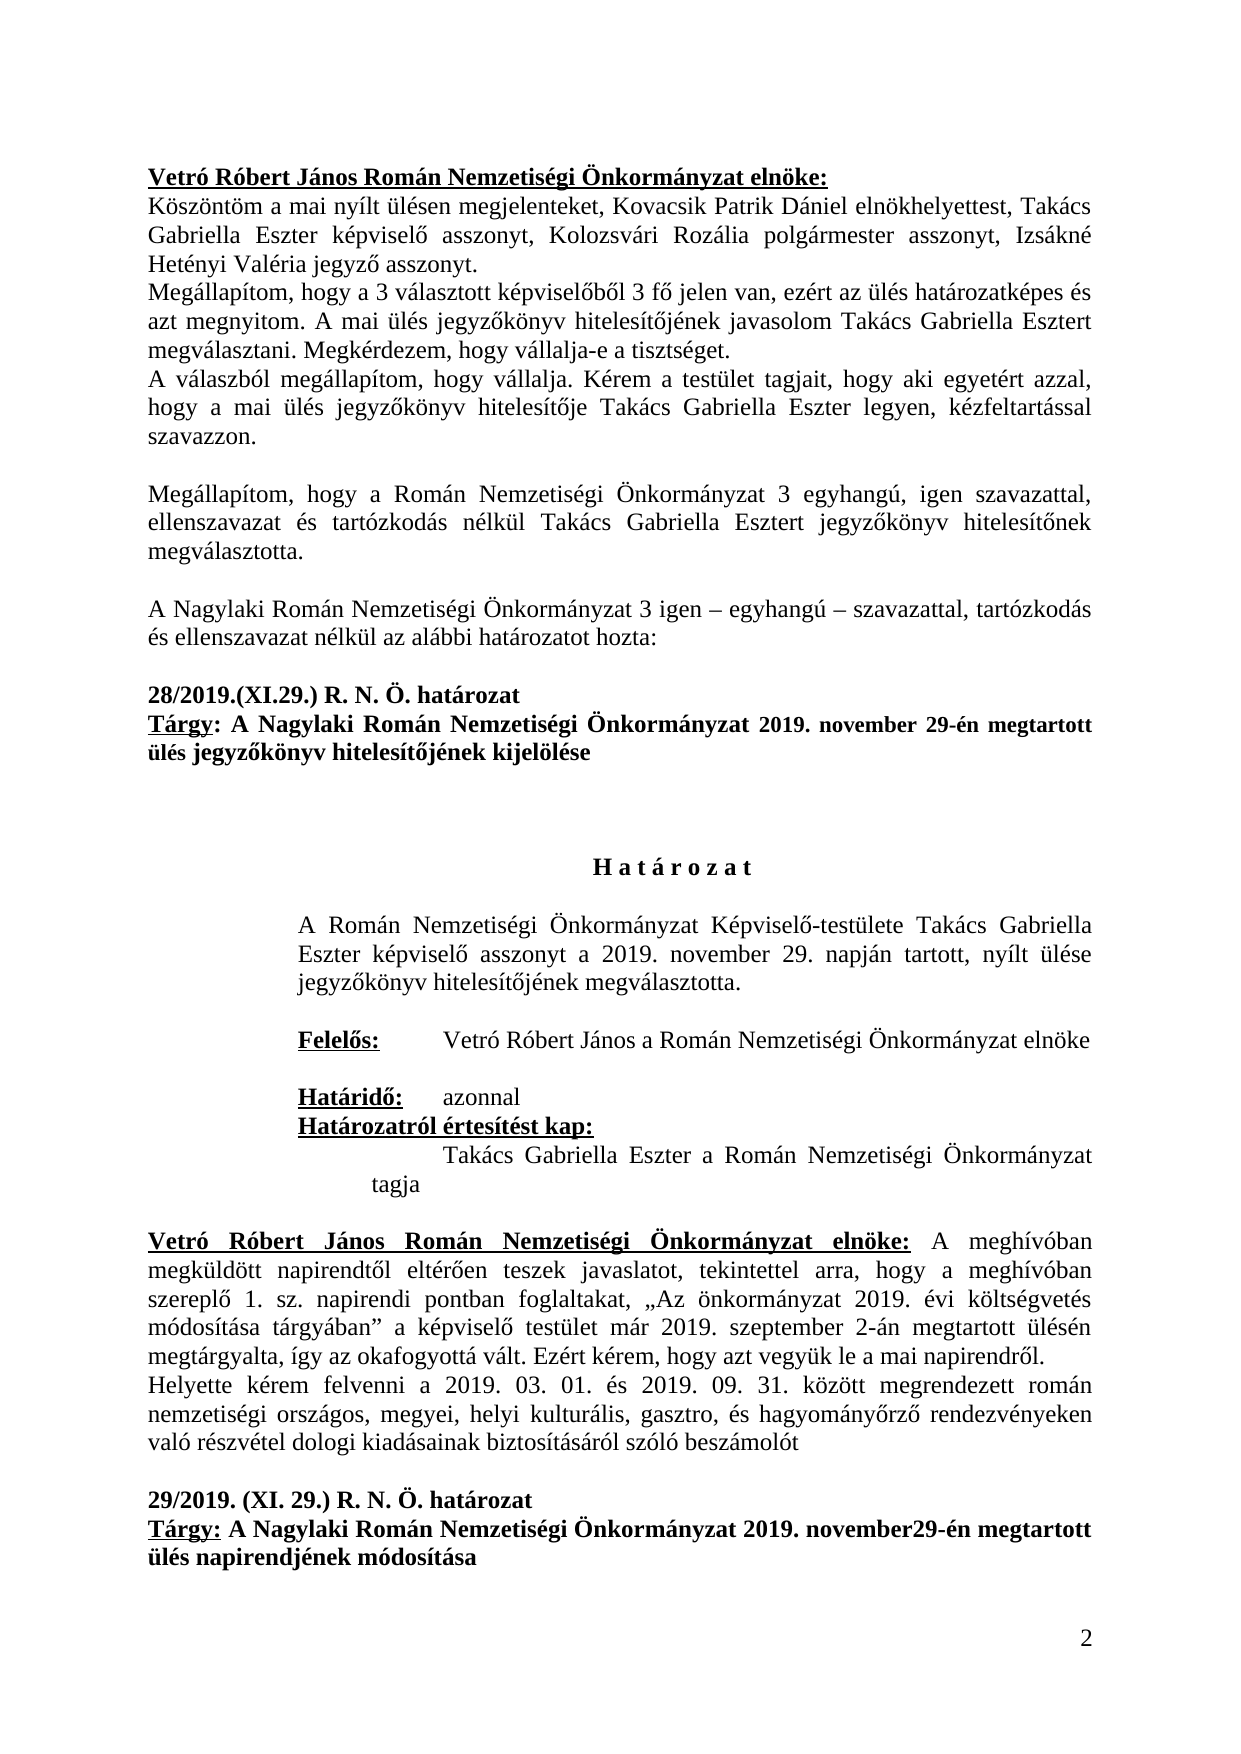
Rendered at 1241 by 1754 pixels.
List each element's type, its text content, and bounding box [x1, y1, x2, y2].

text Helyette kérem felvenni a 2019. 03. 01. és 2019. 09. 31. között megrendezett román nemzetiségi országos, megyei, helyi kulturális, gasztro, és hagyományőrző rendezvényeken való részvétel dologi kiadásainak biztosításáról szóló beszámolót [148, 1370, 1092, 1456]
text Megállapítom, hogy a Román Nemzetiségi Önkormányzat 3 egyhangú, igen szavazattal, ellenszavazat és tartózkodás nélkül Takács Gabriella Esztert jegyzőkönyv hitelesítőnek megválasztotta. [148, 479, 1092, 565]
text Tárgy: A Nagylaki Román Nemzetiségi Önkormányzat 2019. november 29-én megtartott ülés jegyzőkönyv hitelesítőjének kijelölése [148, 709, 1092, 766]
text A válaszból megállapítom, hogy vállalja. Kérem a testület tagjait, hogy aki egyetért azzal, hogy a mai ülés jegyzőkönyv hitelesítője Takács Gabriella Eszter legyen, kézfeltartással szavazzon. [148, 364, 1092, 450]
text A Román Nemzetiségi Önkormányzat Képviselő-testülete Takács Gabriella Eszter képviselő asszonyt a 2019. november 29. napján tartott, nyílt ülése jegyzőkönyv hitelesítőjének megválasztotta. [298, 910, 1092, 996]
text Köszöntöm a mai nyílt ülésen megjelenteket, Kovacsik Patrik Dániel elnökhelyettest, Takács Gabriella Eszter képviselő asszonyt, Kolozsvári Rozália polgármester asszonyt, Izsákné Hetényi Valéria jegyző asszonyt. [148, 191, 1092, 277]
text Vetró Róbert János Román Nemzetiségi Önkormányzat elnöke: [148, 162, 1092, 191]
text 28/2019.(XI.29.) R. N. Ö. határozat [148, 680, 1092, 709]
text Határozatról értesítést kap: [298, 1111, 1092, 1140]
text A Nagylaki Román Nemzetiségi Önkormányzat 3 igen – egyhangú – szavazattal, tartózkodás és ellenszavazat nélkül az alábbi határozatot hozta: [148, 594, 1092, 651]
text Tárgy: A Nagylaki Román Nemzetiségi Önkormányzat 2019. november29-én megtartott ülés napirendjének módosítása [148, 1514, 1092, 1571]
text Felelős: Vetró Róbert János a Román Nemzetiségi Önkormányzat elnöke [298, 1025, 1092, 1054]
text Megállapítom, hogy a 3 választott képviselőből 3 fő jelen van, ezért az ülés határozatképes és azt megnyitom. A mai ülés jegyzőkönyv hitelesítőjének javasolom Takács Gabriella Esztert megválasztani. Megkérdezem, hogy vállalja-e a tisztséget. [148, 277, 1092, 364]
text Takács Gabriella Eszter a Román Nemzetiségi Önkormányzat tagja [371, 1140, 1092, 1197]
text Határidő: azonnal [298, 1082, 1092, 1111]
text H a t á r o z a t [251, 852, 1092, 881]
text 29/2019. (XI. 29.) R. N. Ö. határozat [148, 1485, 1092, 1514]
text Vetró Róbert János Román Nemzetiségi Önkormányzat elnöke: A meghívóban megküldött napirendtől eltérően teszek javaslatot, tekintettel arra, hogy a meghívóban szereplő 1. sz. napirendi pontban foglaltakat, „Az önkormányzat 2019. évi költségvetés módosítása tárgyában” a képviselő testület már 2019. szeptember 2-án megtartott ülésén megtárgyalta, így az okafogyottá vált. Ezért kérem, hogy azt vegyük le a mai napirendről. [148, 1226, 1092, 1370]
